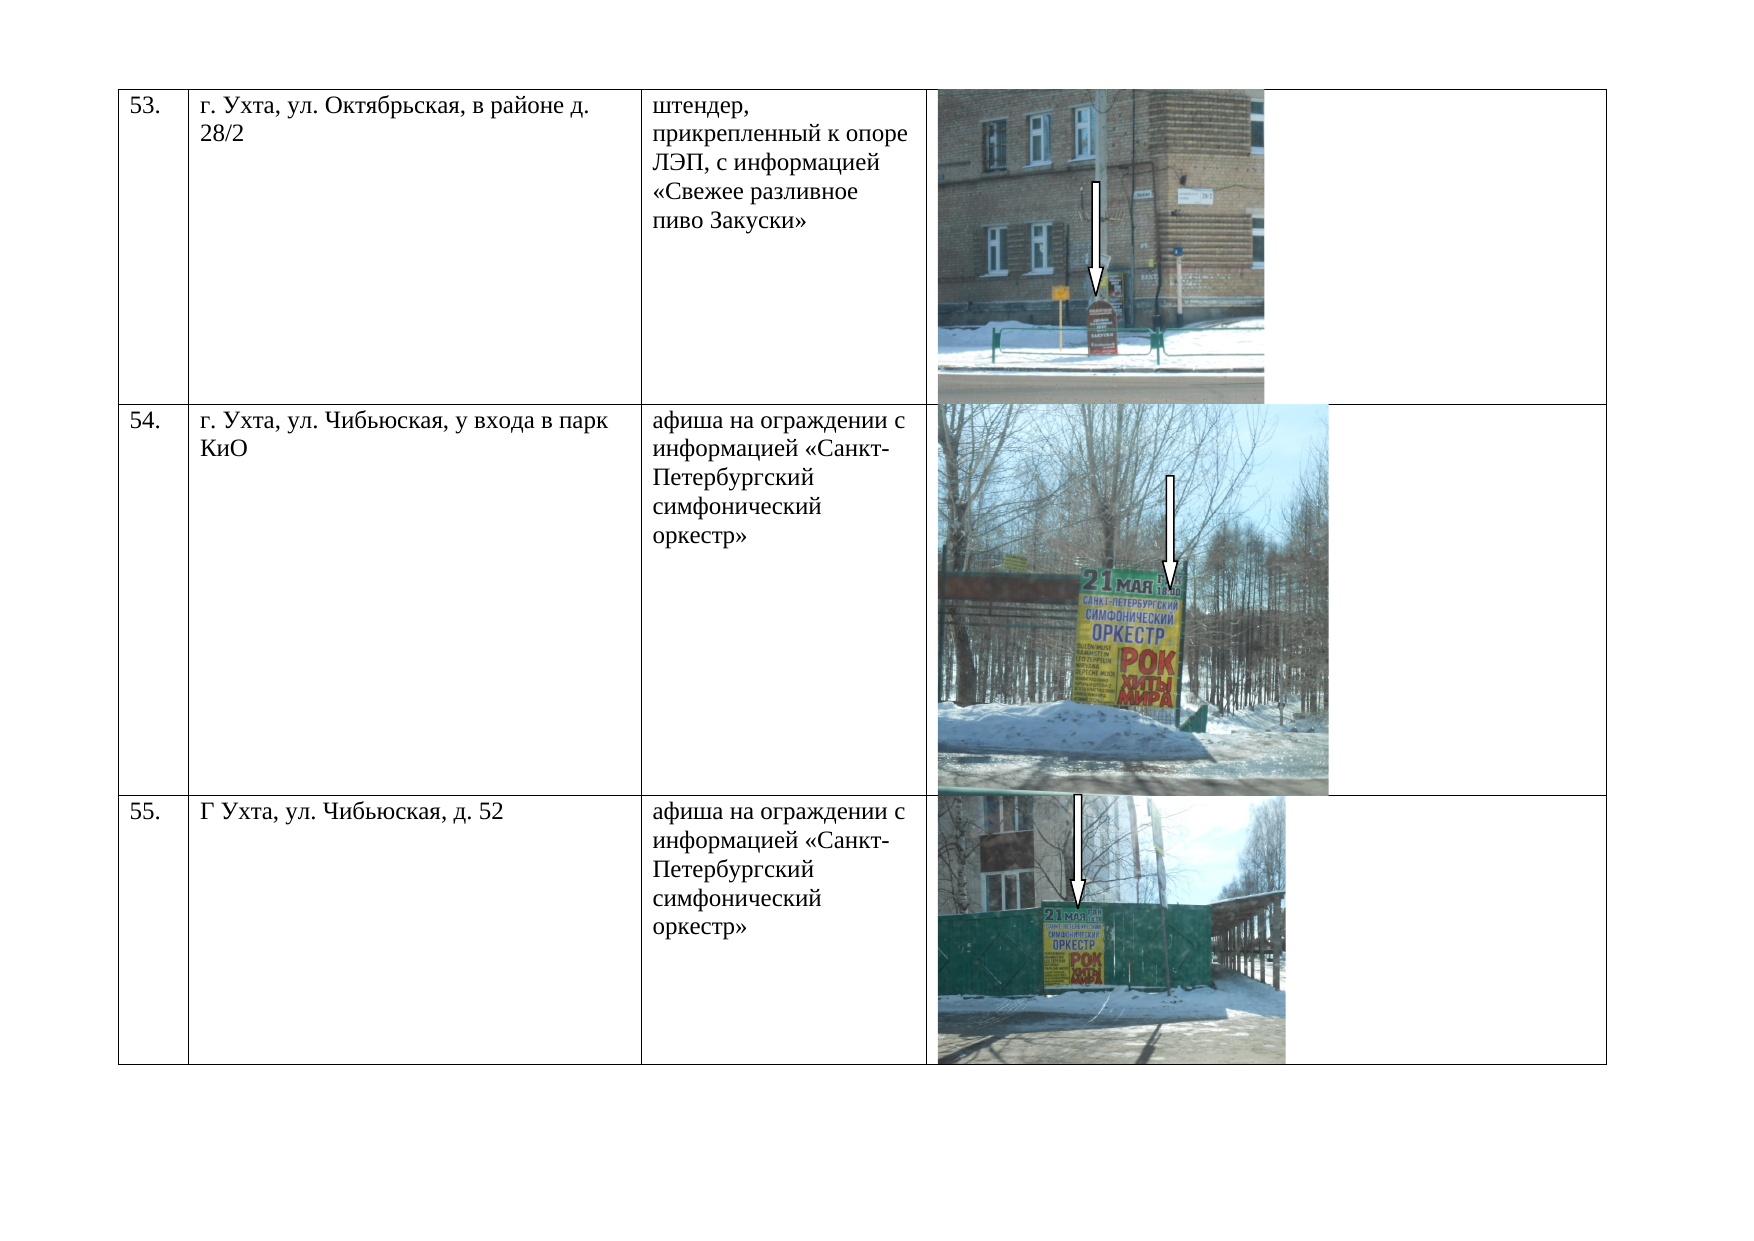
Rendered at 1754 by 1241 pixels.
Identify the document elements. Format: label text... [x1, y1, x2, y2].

table_cell афиша на ограждении с информацией «Санкт-Петербургский симфонический оркестр» [642, 405, 926, 795]
table_cell [927, 405, 937, 795]
table_cell 54. [119, 405, 188, 795]
table_cell [1265, 90, 1606, 404]
table_cell [927, 796, 937, 1064]
table_cell [1329, 405, 1606, 795]
table_cell штендер, прикрепленный к опоре ЛЭП, с информацией «Свежее разливное пиво Закуски» [642, 90, 926, 404]
table_cell 55. [119, 796, 188, 1064]
table_cell Г Ухта, ул. Чибьюская, д. 52 [189, 796, 641, 1064]
table_cell афиша на ограждении с информацией «Санкт-Петербургский симфонический оркестр» [642, 796, 926, 1064]
table_cell 53. [119, 90, 188, 404]
table_cell г. Ухта, ул. Чибьюская, у входа в парк КиО [189, 405, 641, 795]
table_cell [1286, 796, 1606, 1064]
table_cell [927, 90, 937, 404]
picture [937, 89, 1329, 1064]
table_cell г. Ухта, ул. Октябрьская, в районе д. 28/2 [189, 90, 641, 404]
